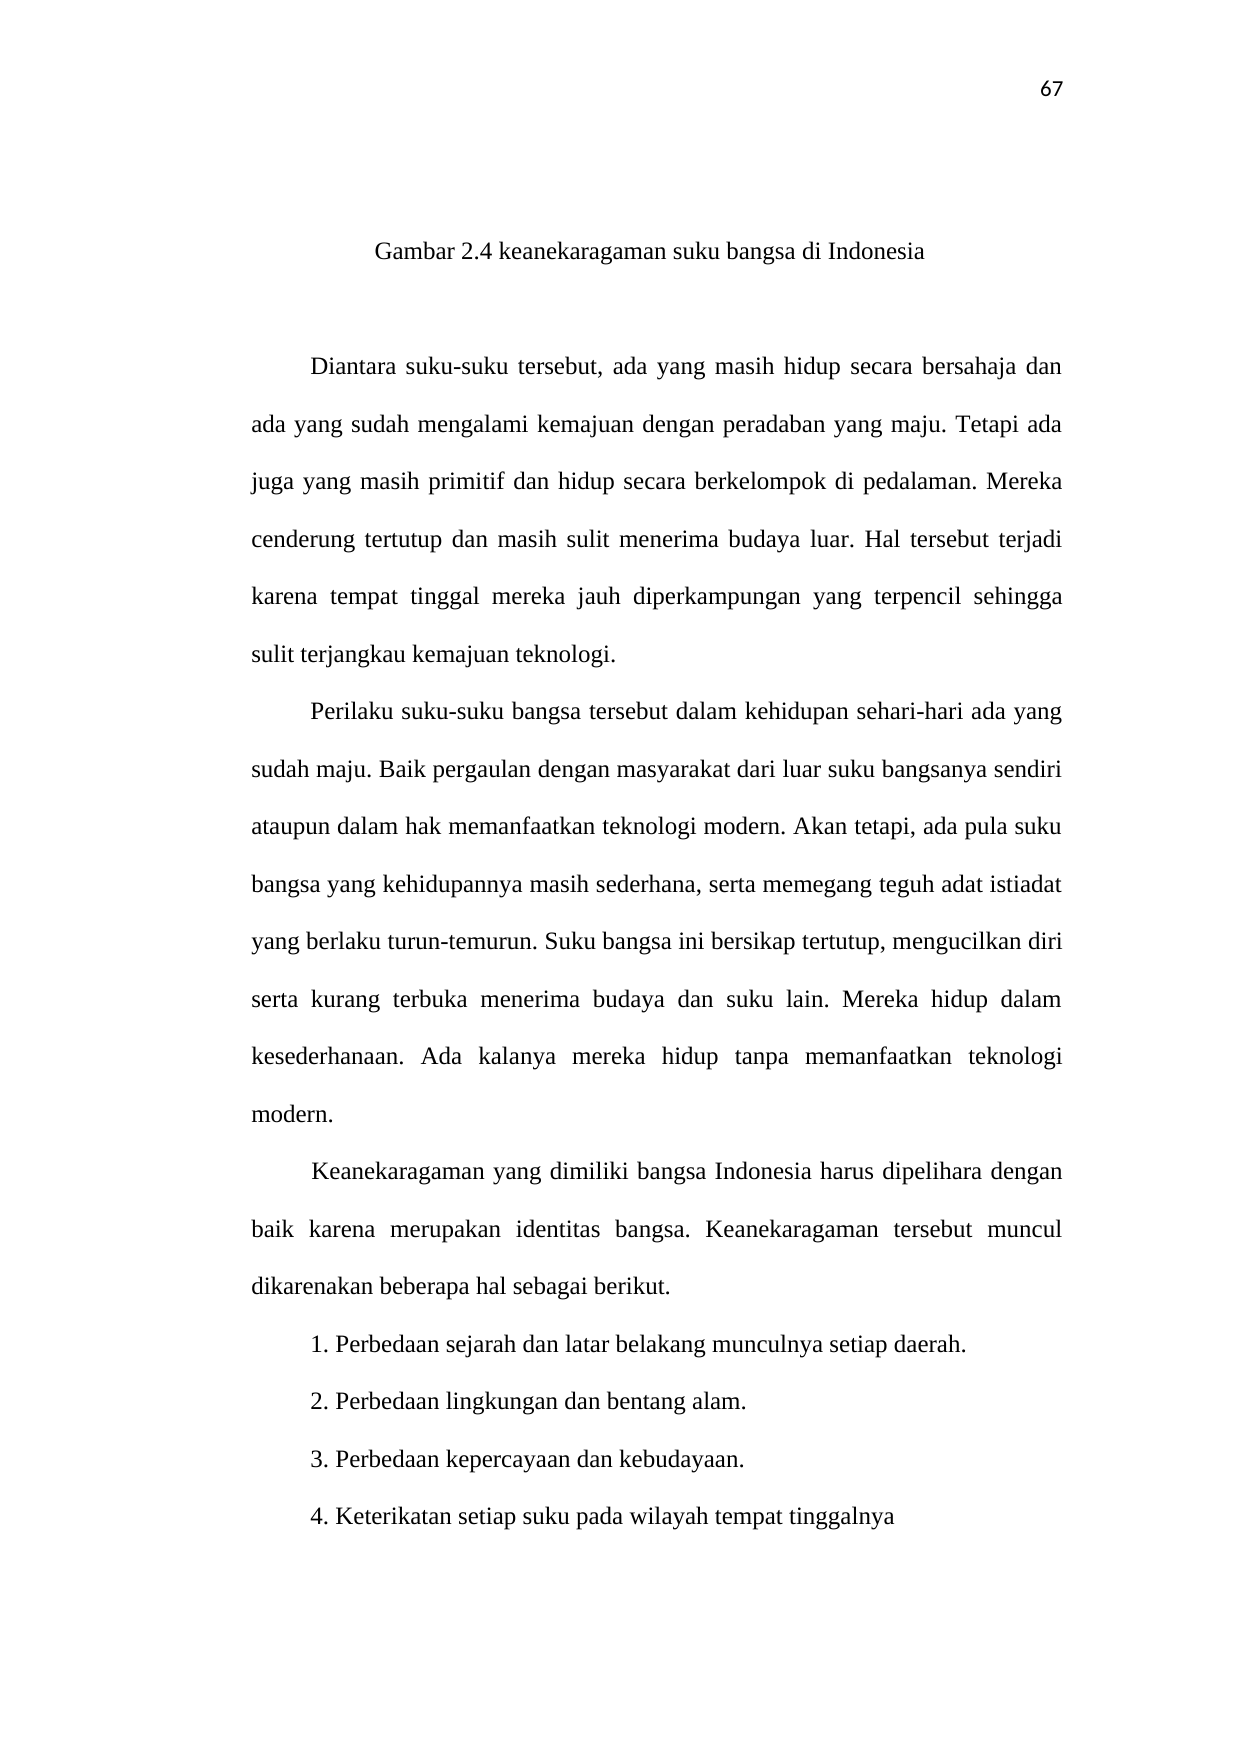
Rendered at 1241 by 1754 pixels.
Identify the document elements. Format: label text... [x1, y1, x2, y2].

text Diantara suku-suku tersebut, ada yang masih hidup secara bersahaja dan ada yang sudah mengalami kemajuan dengan peradaban yang maju. Tetapi ada juga yang masih primitif dan hidup secara berkelompok di pedalaman. Mereka cenderung tertutup dan masih sulit menerima budaya luar. Hal tersebut terjadi karena tempat tinggal mereka jauh diperkampungan yang terpencil sehingga sulit terjangkau kemajuan teknologi. [251, 351, 1063, 667]
text Keanekaragaman yang dimiliki bangsa Indonesia harus dipelihara dengan baik karena merupakan identitas bangsa. Keanekaragaman tersebut muncul dikarenakan beberapa hal sebagai berikut. [251, 1156, 1063, 1300]
text Perilaku suku-suku bangsa tersebut dalam kehidupan sehari-hari ada yang sudah maju. Baik pergaulan dengan masyarakat dari luar suku bangsanya sendiri ataupun dalam hak memanfaatkan teknologi modern. Akan tetapi, ada pula suku bangsa yang kehidupannya masih sederhana, serta memegang teguh adat istiadat yang berlaku turun-temurun. Suku bangsa ini bersikap tertutup, mengucilkan diri serta kurang terbuka menerima budaya dan suku lain. Mereka hidup dalam kesederhanaan. Ada kalanya mereka hidup tanpa memanfaatkan teknologi modern. [251, 696, 1063, 1127]
text 1. Perbedaan sejarah dan latar belakang munculnya setiap daerah. [236, 1329, 1063, 1357]
text 2. Perbedaan lingkungan dan bentang alam. [236, 1386, 1063, 1415]
text 3. Perbedaan kepercayaan dan kebudayaan. [236, 1444, 1063, 1472]
list 4. Keterikatan setiap suku pada wilayah tempat tinggalnya [236, 1501, 1063, 1530]
text Gambar 2.4 keanekaragaman suku bangsa di Indonesia [236, 236, 1063, 265]
